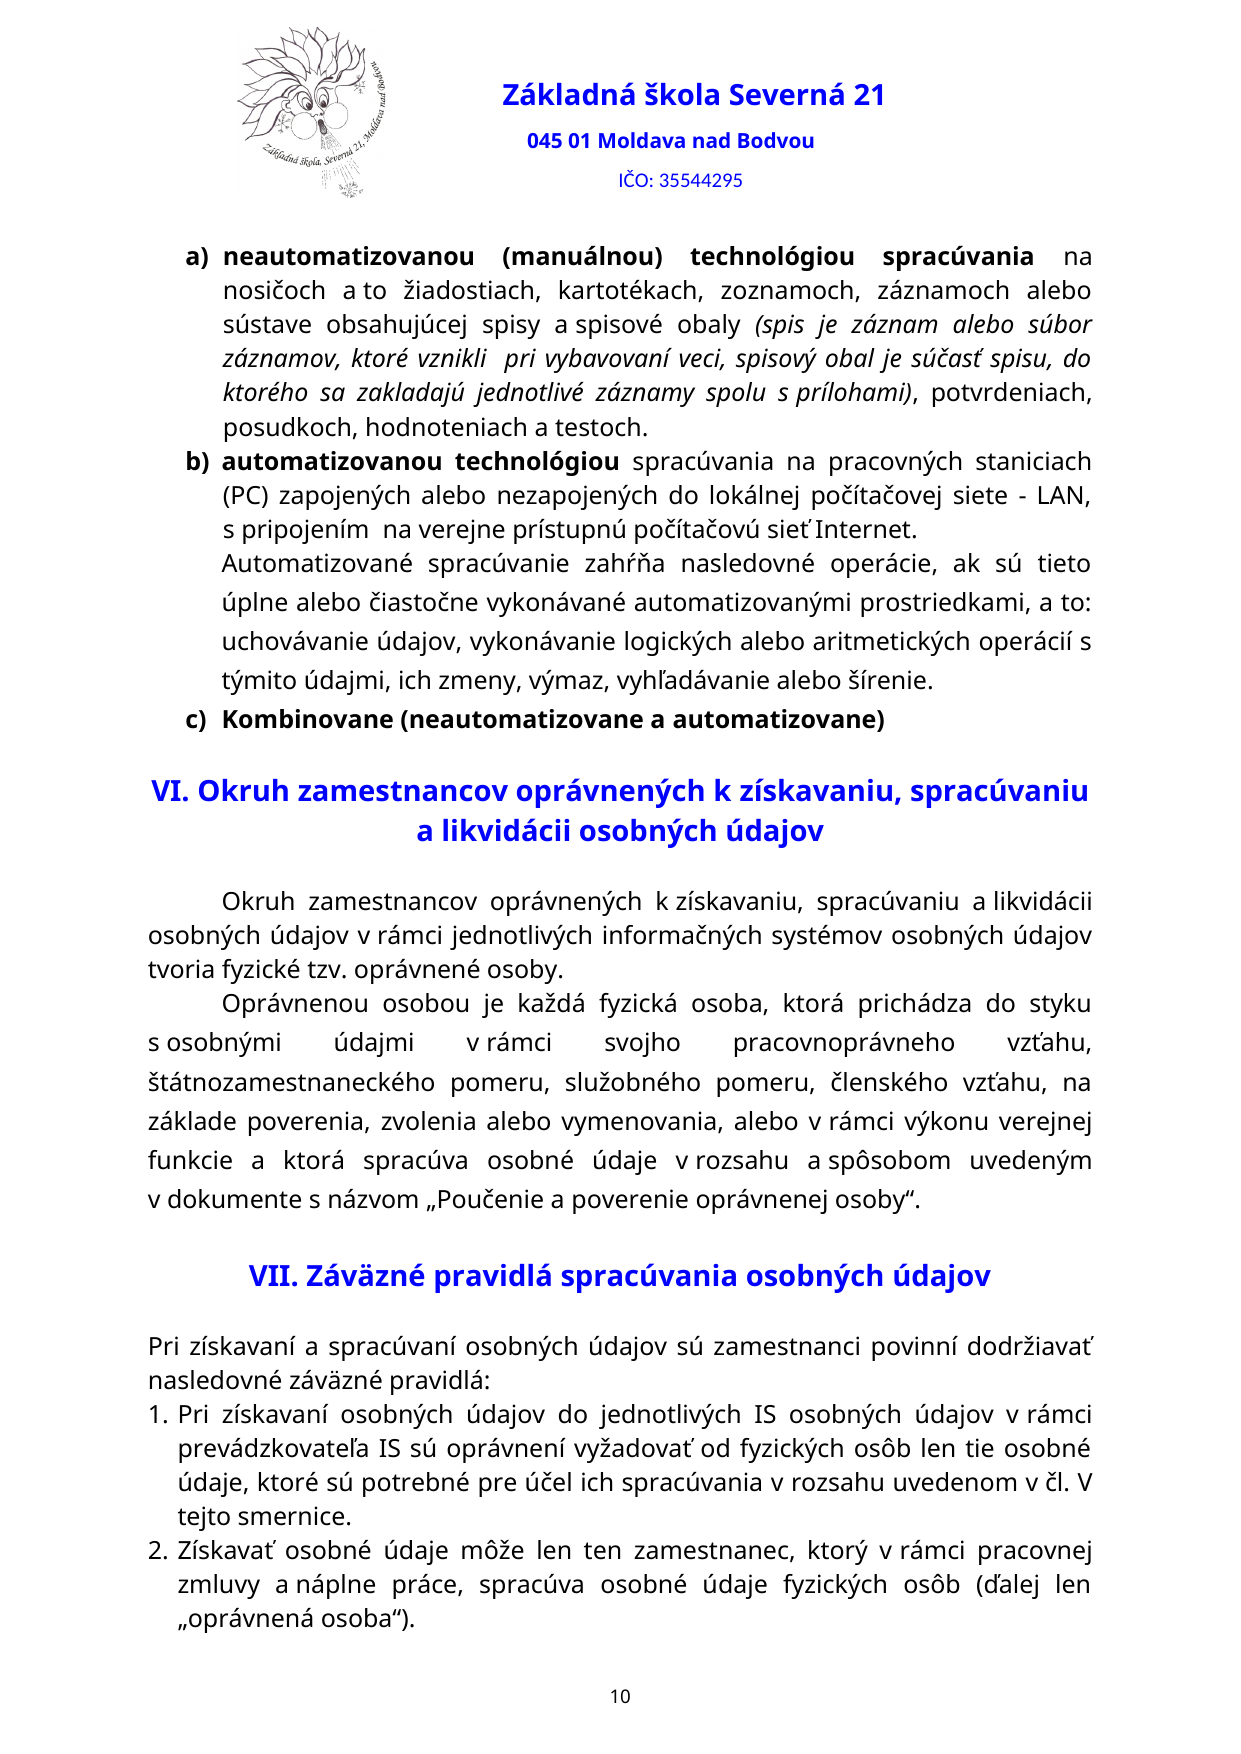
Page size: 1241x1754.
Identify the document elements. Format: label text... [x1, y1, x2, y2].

text Pri získavaní a spracúvaní osobných údajov sú zamestnanci povinní dodržiavať nasledovné záväzné pravidlá: [148, 1329, 1093, 1397]
text Oprávnenou osobou je každá fyzická osoba, ktorá prichádza do styku s osobnými údajmi v rámci svojho pracovnoprávneho vzťahu, štátnozamestnaneckého pomeru, služobného pomeru, členského vzťahu, na základe poverenia, zvolenia alebo vymenovania, alebo v rámci výkonu verejnej funkcie a ktorá spracúva osobné údaje v rozsahu a spôsobom uvedeným v dokumente s názvom „Poučenie a poverenie oprávnenej osoby“. [148, 986, 1093, 1216]
subtitle a likvidácii osobných údajov [148, 810, 1093, 849]
list automatizovanou technológiou spracúvania na pracovných staniciach (PC) zapojených alebo nezapojených do lokálnej počítačovej siete - LAN, s pripojením na verejne prístupnú počítačovú sieť Internet. [185, 443, 1093, 545]
subtitle VI. Okruh zamestnancov oprávnených k získavaniu, spracúvaniu [148, 770, 1093, 810]
list Získavať osobné údaje môže len ten zamestnanec, ktorý v rámci pracovnej zmluvy a náplne práce, spracúva osobné údaje fyzických osôb (ďalej len „oprávnená osoba“). [148, 1533, 1093, 1635]
text Automatizované spracúvanie zahŕňa nasledovné operácie, ak sú tieto úplne alebo čiastočne vykonávané automatizovanými prostriedkami, a to: uchovávanie údajov, vykonávanie logických alebo aritmetických operácií s týmito údajmi, ich zmeny, výmaz, vyhľadávanie alebo šírenie. [221, 545, 1093, 697]
picture [237, 27, 386, 198]
subtitle VII. Záväzné pravidlá spracúvania osobných údajov [148, 1255, 1093, 1294]
text Okruh zamestnancov oprávnených k získavaniu, spracúvaniu a likvidácii osobných údajov v rámci jednotlivých informačných systémov osobných údajov tvoria fyzické tzv. oprávnené osoby. [148, 884, 1093, 986]
list Pri získavaní osobných údajov do jednotlivých IS osobných údajov v rámci prevádzkovateľa IS sú oprávnení vyžadovať od fyzických osôb len tie osobné údaje, ktoré sú potrebné pre účel ich spracúvania v rozsahu uvedenom v čl. V tejto smernice. [148, 1397, 1093, 1533]
list Kombinovane (neautomatizovane a automatizovane) [185, 702, 1093, 736]
list neautomatizovanou (manuálnou) technológiou spracúvania na nosičoch a to žiadostiach, kartotékach, zoznamoch, záznamoch alebo sústave obsahujúcej spisy a spisové obaly (spis je záznam alebo súbor záznamov, ktoré vznikli pri vybavovaní veci, spisový obal je súčasť spisu, do ktorého sa zakladajú jednotlivé záznamy spolu s prílohami), potvrdeniach, posudkoch, hodnoteniach a testoch. [185, 239, 1093, 443]
